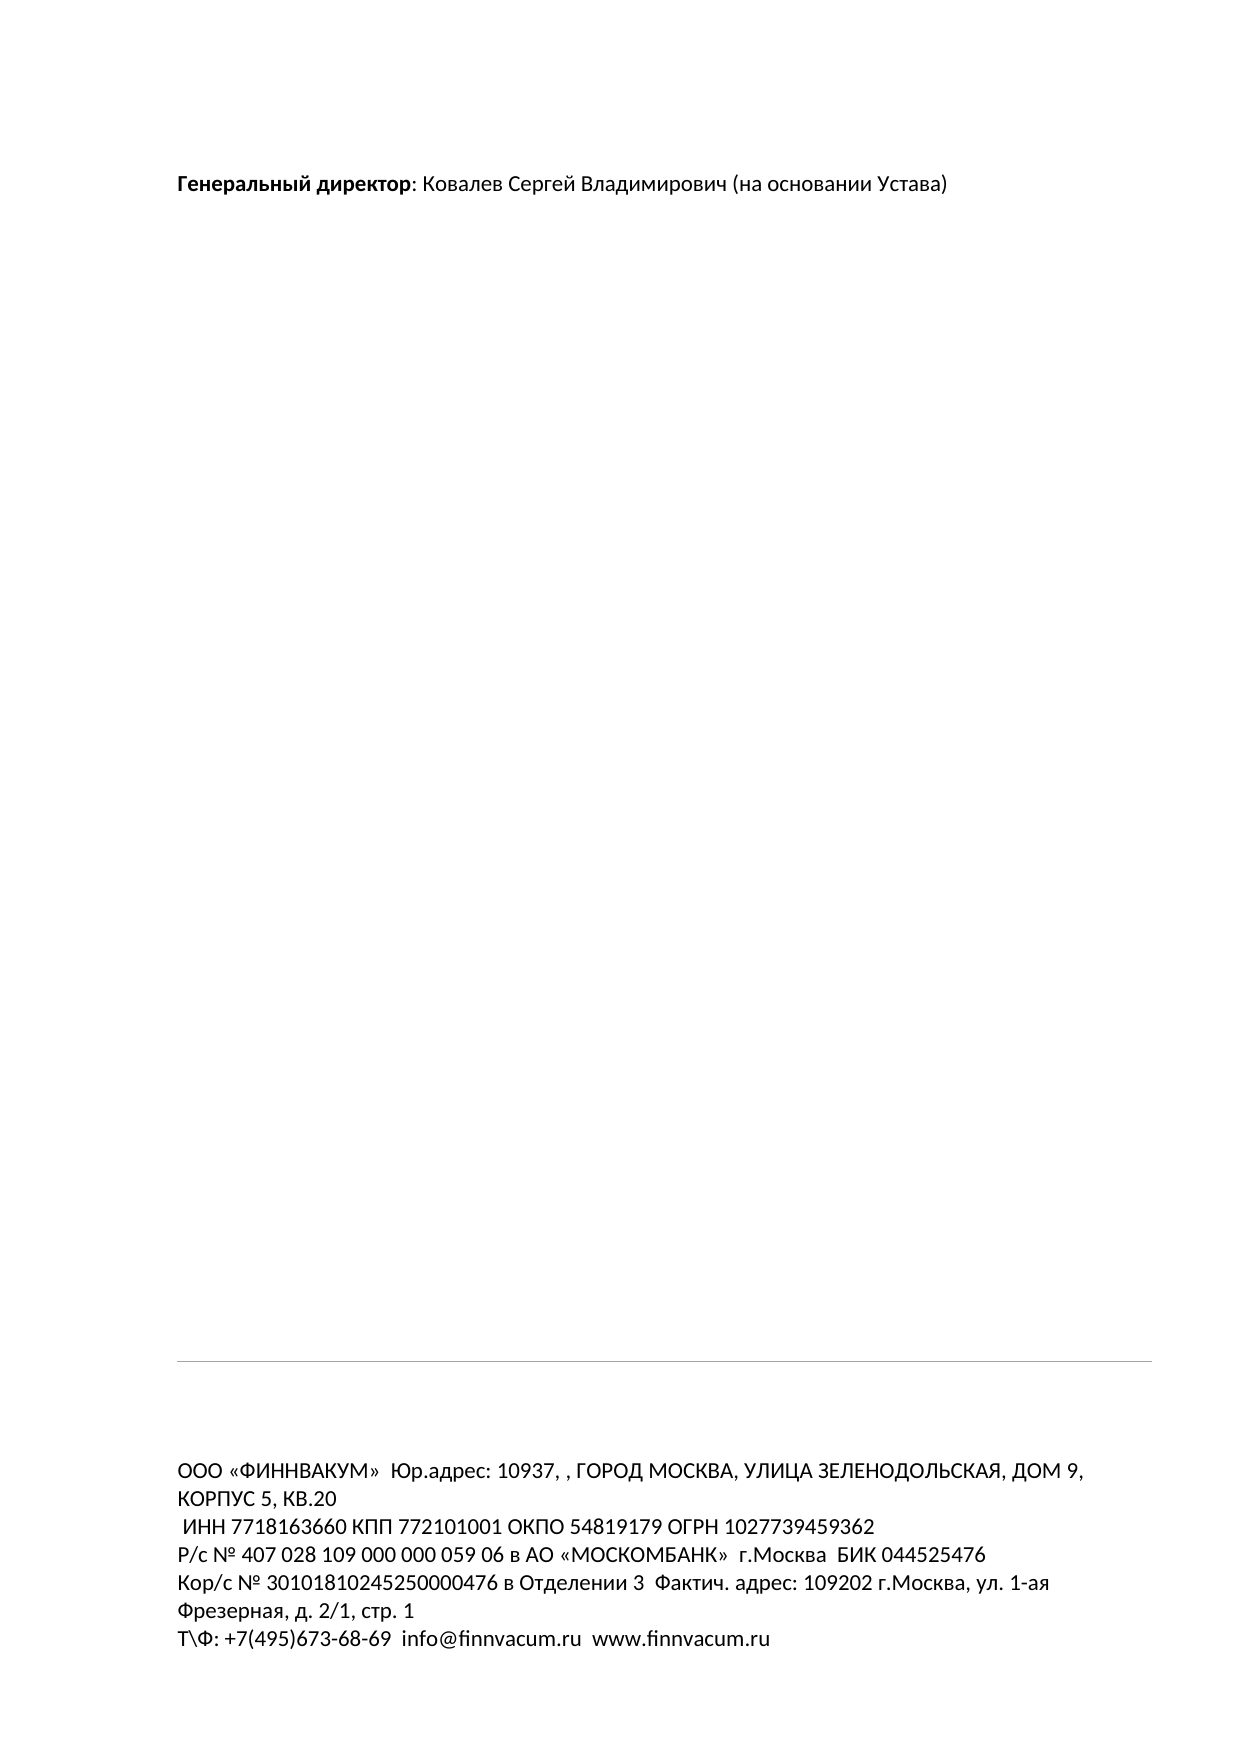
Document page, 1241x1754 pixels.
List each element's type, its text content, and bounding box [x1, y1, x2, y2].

text Генеральный директор: Ковалев Сергей Владимирович (на основании Устава) [177, 169, 1152, 197]
